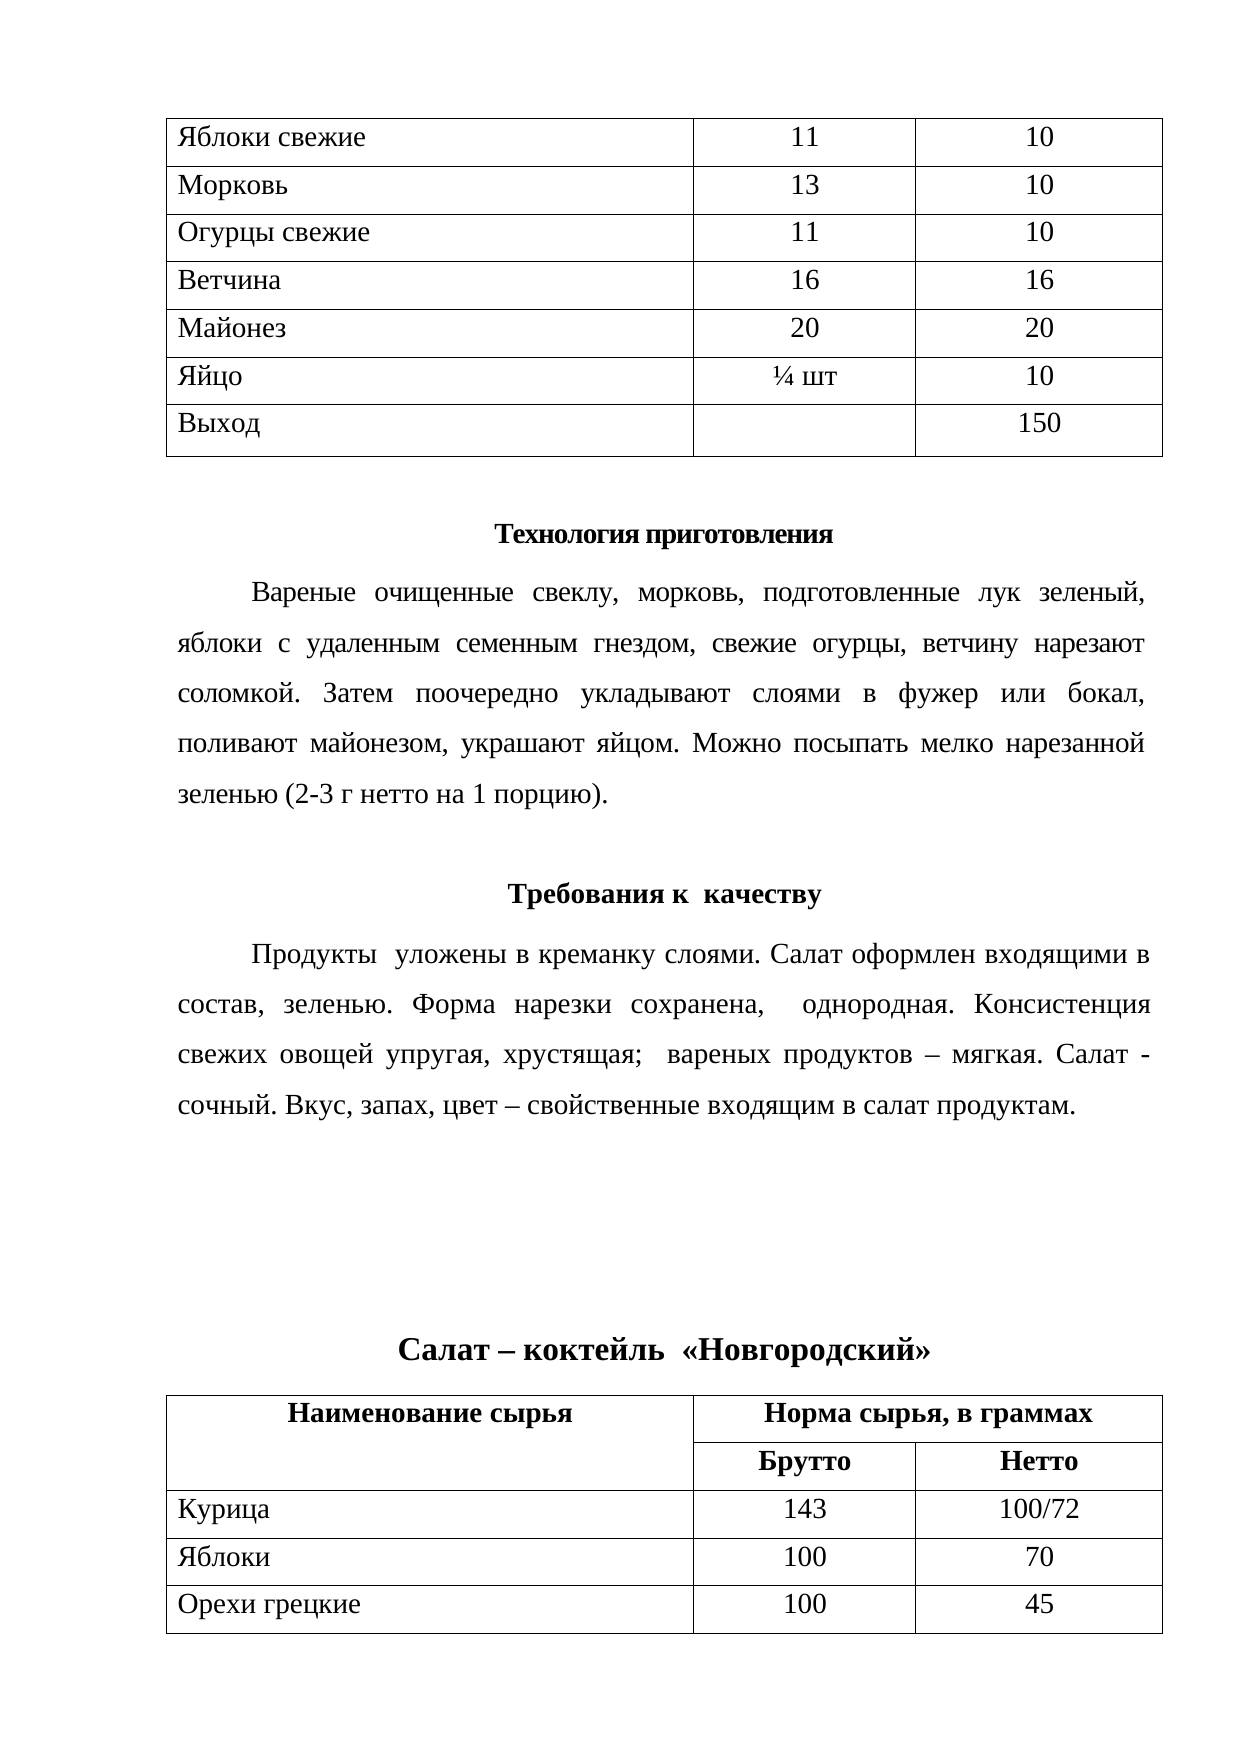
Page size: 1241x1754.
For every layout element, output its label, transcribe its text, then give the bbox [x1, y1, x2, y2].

table_cell Орехи грецкие [167, 1586, 693, 1633]
text Требования к качеству [177, 876, 1152, 910]
table_cell 150 [916, 405, 1162, 456]
table_cell Морковь [167, 167, 693, 213]
table_cell 11 [694, 119, 915, 166]
table_cell Яблоки свежие [167, 119, 693, 166]
table_header Норма сырья, в граммах [694, 1396, 1162, 1442]
table_cell ¼ шт [694, 358, 915, 404]
table_cell 20 [916, 310, 1162, 357]
table_cell Ветчина [167, 262, 693, 309]
table_cell Огурцы свежие [167, 215, 693, 261]
table_cell [694, 405, 915, 456]
table_cell Яблоки [167, 1539, 693, 1585]
table_cell 16 [694, 262, 915, 309]
table_cell 10 [916, 167, 1162, 213]
table_cell 10 [916, 119, 1162, 166]
table_cell 10 [916, 358, 1162, 404]
table_cell Яйцо [167, 358, 693, 404]
table_cell Майонез [167, 310, 693, 357]
table_cell 13 [694, 167, 915, 213]
table_cell 100/72 [916, 1491, 1162, 1538]
text Технология приготовления [177, 516, 1152, 549]
table_cell Выход [167, 405, 693, 456]
text Салат – коктейль «Новгородский» [177, 1330, 1152, 1368]
table_cell 11 [694, 215, 915, 261]
table_cell Курица [167, 1491, 693, 1538]
table_cell Брутто [694, 1443, 915, 1490]
table_cell Нетто [916, 1443, 1162, 1490]
table_cell 45 [916, 1586, 1162, 1633]
table_cell 100 [694, 1539, 915, 1585]
table_cell 70 [916, 1539, 1162, 1585]
text Вареные очищенные свеклу, морковь, подготовленные лук зеленый, яблоки с удаленным семенным гнездом, свежие огурцы, ветчину нарезают соломкой. Затем поочередно укладывают слоями в фужер или бокал, поливают майонезом, украшают яйцом. Можно посыпать мелко нарезанной зеленью (2-3 г нетто на 1 порцию). [177, 574, 1145, 809]
table_cell 10 [916, 215, 1162, 261]
table_header Наименование сырья [167, 1396, 693, 1490]
table_cell 100 [694, 1586, 915, 1633]
table_cell 143 [694, 1491, 915, 1538]
table_cell 20 [694, 310, 915, 357]
text Продукты уложены в креманку слоями. Салат оформлен входящими в состав, зеленью. Форма нарезки сохранена, однородная. Консистенция свежих овощей упругая, хрустящая; вареных продуктов – мягкая. Салат -сочный. Вкус, запах, цвет – свойственные входящим в салат продуктам. [177, 936, 1152, 1120]
table_cell 16 [916, 262, 1162, 309]
